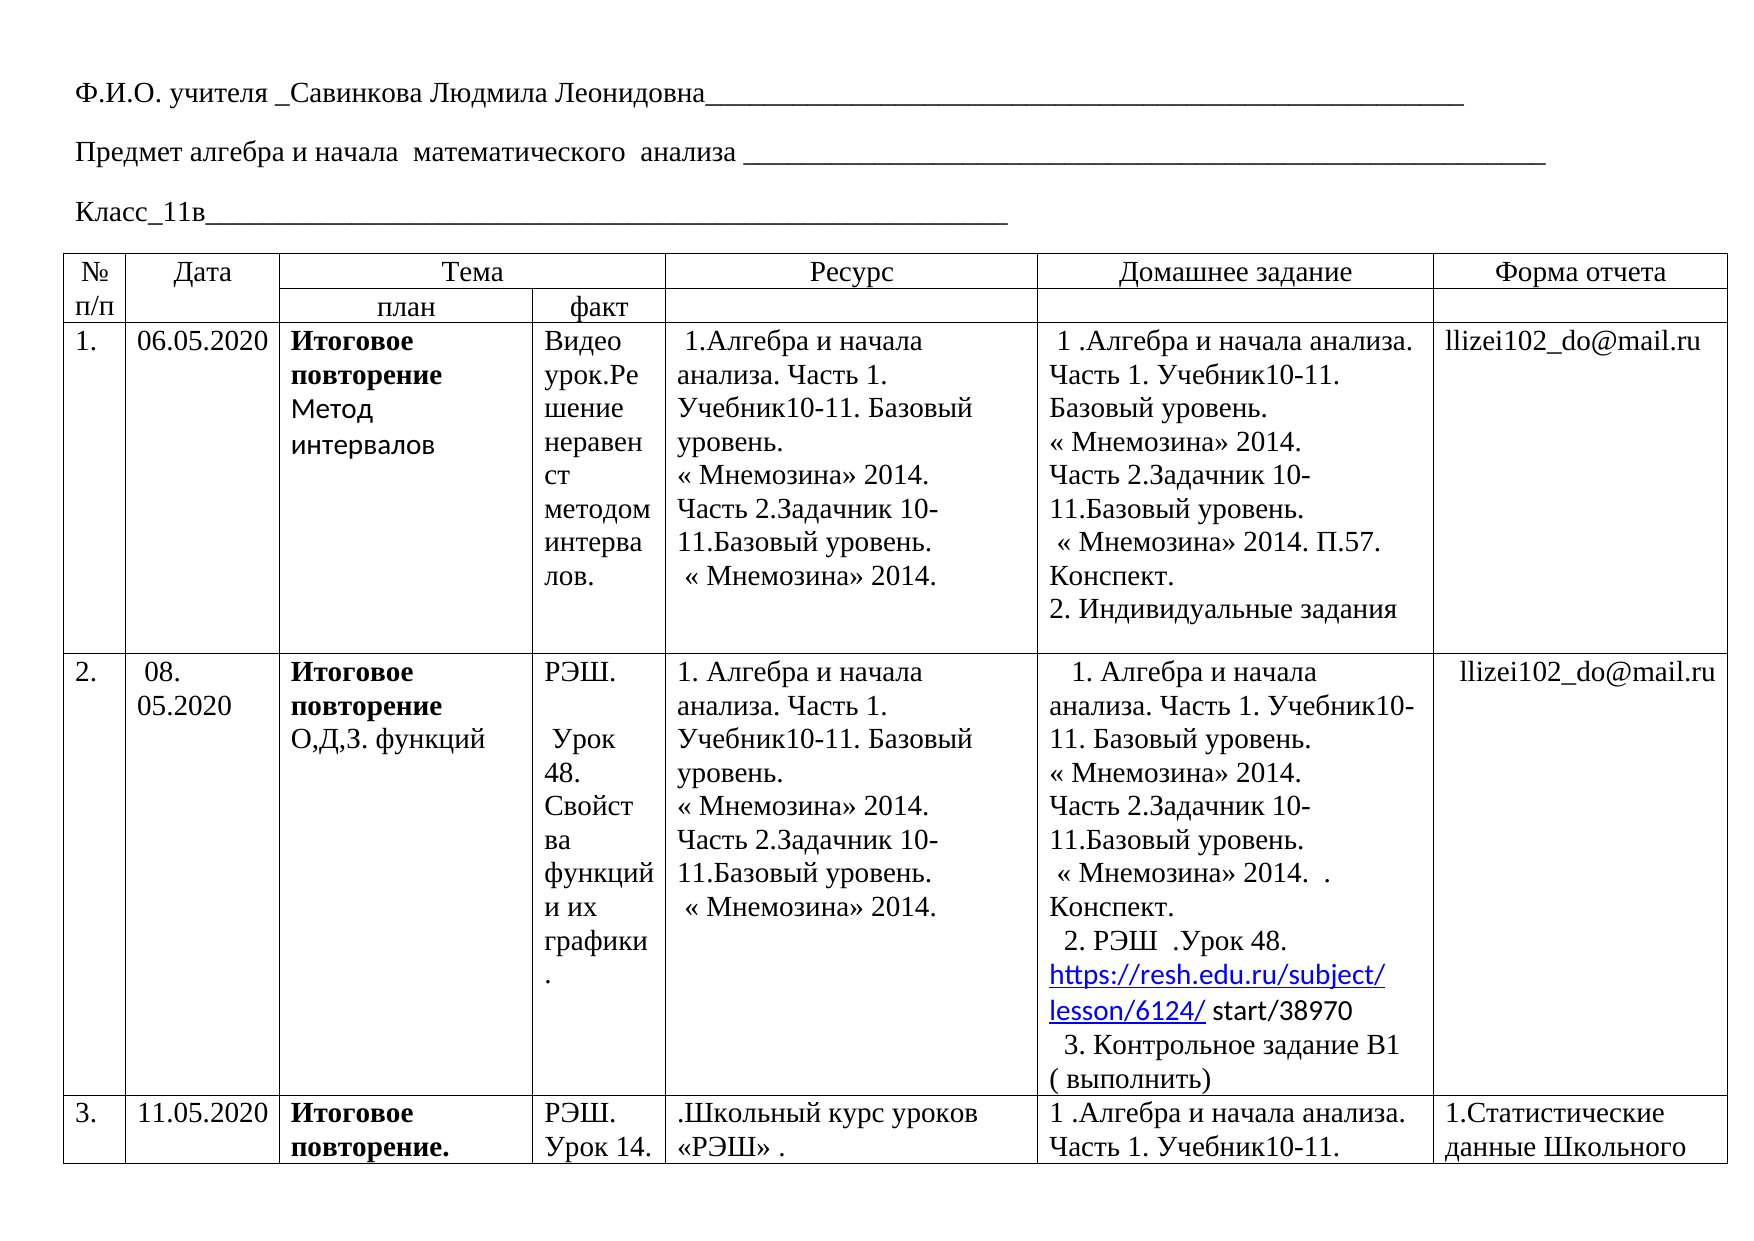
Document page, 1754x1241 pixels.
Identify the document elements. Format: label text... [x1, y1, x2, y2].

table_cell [1434, 1096, 1727, 1163]
table_cell 2. [64, 654, 125, 1094]
table_cell 11.05.2020 [126, 1096, 279, 1163]
text Класс_11в_______________________________________________________ [75, 194, 1665, 227]
table_cell llizei102_do@mail.ru [1434, 323, 1727, 653]
table_cell РЭШ. Урок 48. Свойст ва функций и их графики. [533, 654, 665, 1094]
table_header № п/п [64, 254, 125, 322]
text Предмет алгебра и начала математического анализа _______________________________________________________ [75, 134, 1665, 168]
table_header Домашнее задание [1038, 254, 1433, 288]
table_cell Итоговое повторение Метод интервалов [280, 323, 532, 653]
table_cell план [280, 289, 532, 322]
table_cell факт [533, 289, 665, 322]
table_header Ресурс [666, 254, 1037, 288]
table_cell Видео урок.Решение неравенст методом интервалов. [533, 323, 665, 653]
text Ф.И.О. учителя _Савинкова Людмила Леонидовна____________________________________________________ [75, 75, 1665, 108]
table_cell 08. 05.2020 [126, 654, 279, 1094]
table_cell [1038, 289, 1433, 322]
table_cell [280, 1096, 532, 1163]
table_cell 3. [64, 1096, 125, 1163]
table_cell 1 .Алгебра и начала анализа. Часть 1. Учебник10-11. Базовый уровень. « Мнемозина» 2014. Часть 2.Задачник 10-11.Базовый уровень. « Мнемозина» 2014. П.57. Конспект. 2. Индивидуальные задания [1038, 323, 1433, 653]
table_cell llizei102_do@mail.ru [1434, 654, 1727, 1094]
table_cell 1. [64, 323, 125, 653]
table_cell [533, 1096, 665, 1163]
table_header Форма отчета [1434, 254, 1727, 288]
table_header Тема [280, 254, 665, 288]
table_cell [666, 1096, 1037, 1163]
table_cell Итоговое повторение О,Д,З. функций [280, 654, 532, 1094]
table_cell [1038, 1096, 1433, 1163]
table_cell [666, 289, 1037, 322]
table_cell 1.Алгебра и начала анализа. Часть 1. Учебник10-11. Базовый уровень. « Мнемозина» 2014. Часть 2.Задачник 10-11.Базовый уровень. « Мнемозина» 2014. [666, 323, 1037, 653]
table_cell 1. Алгебра и начала анализа. Часть 1. Учебник10-11. Базовый уровень. « Мнемозина» 2014. Часть 2.Задачник 10-11.Базовый уровень. « Мнемозина» 2014. . Конспект. 2. РЭШ .Урок 48. https://resh.edu.ru/subject/lesson/6124/ start/38970 3. Контрольное задание В1 ( выполнить) [1038, 654, 1433, 1094]
table_header Дата [126, 254, 279, 322]
table_cell 1. Алгебра и начала анализа. Часть 1. Учебник10-11. Базовый уровень. « Мнемозина» 2014. Часть 2.Задачник 10-11.Базовый уровень. « Мнемозина» 2014. [666, 654, 1037, 1094]
table_cell [1434, 289, 1727, 322]
table_cell 06.05.2020 [126, 323, 279, 653]
